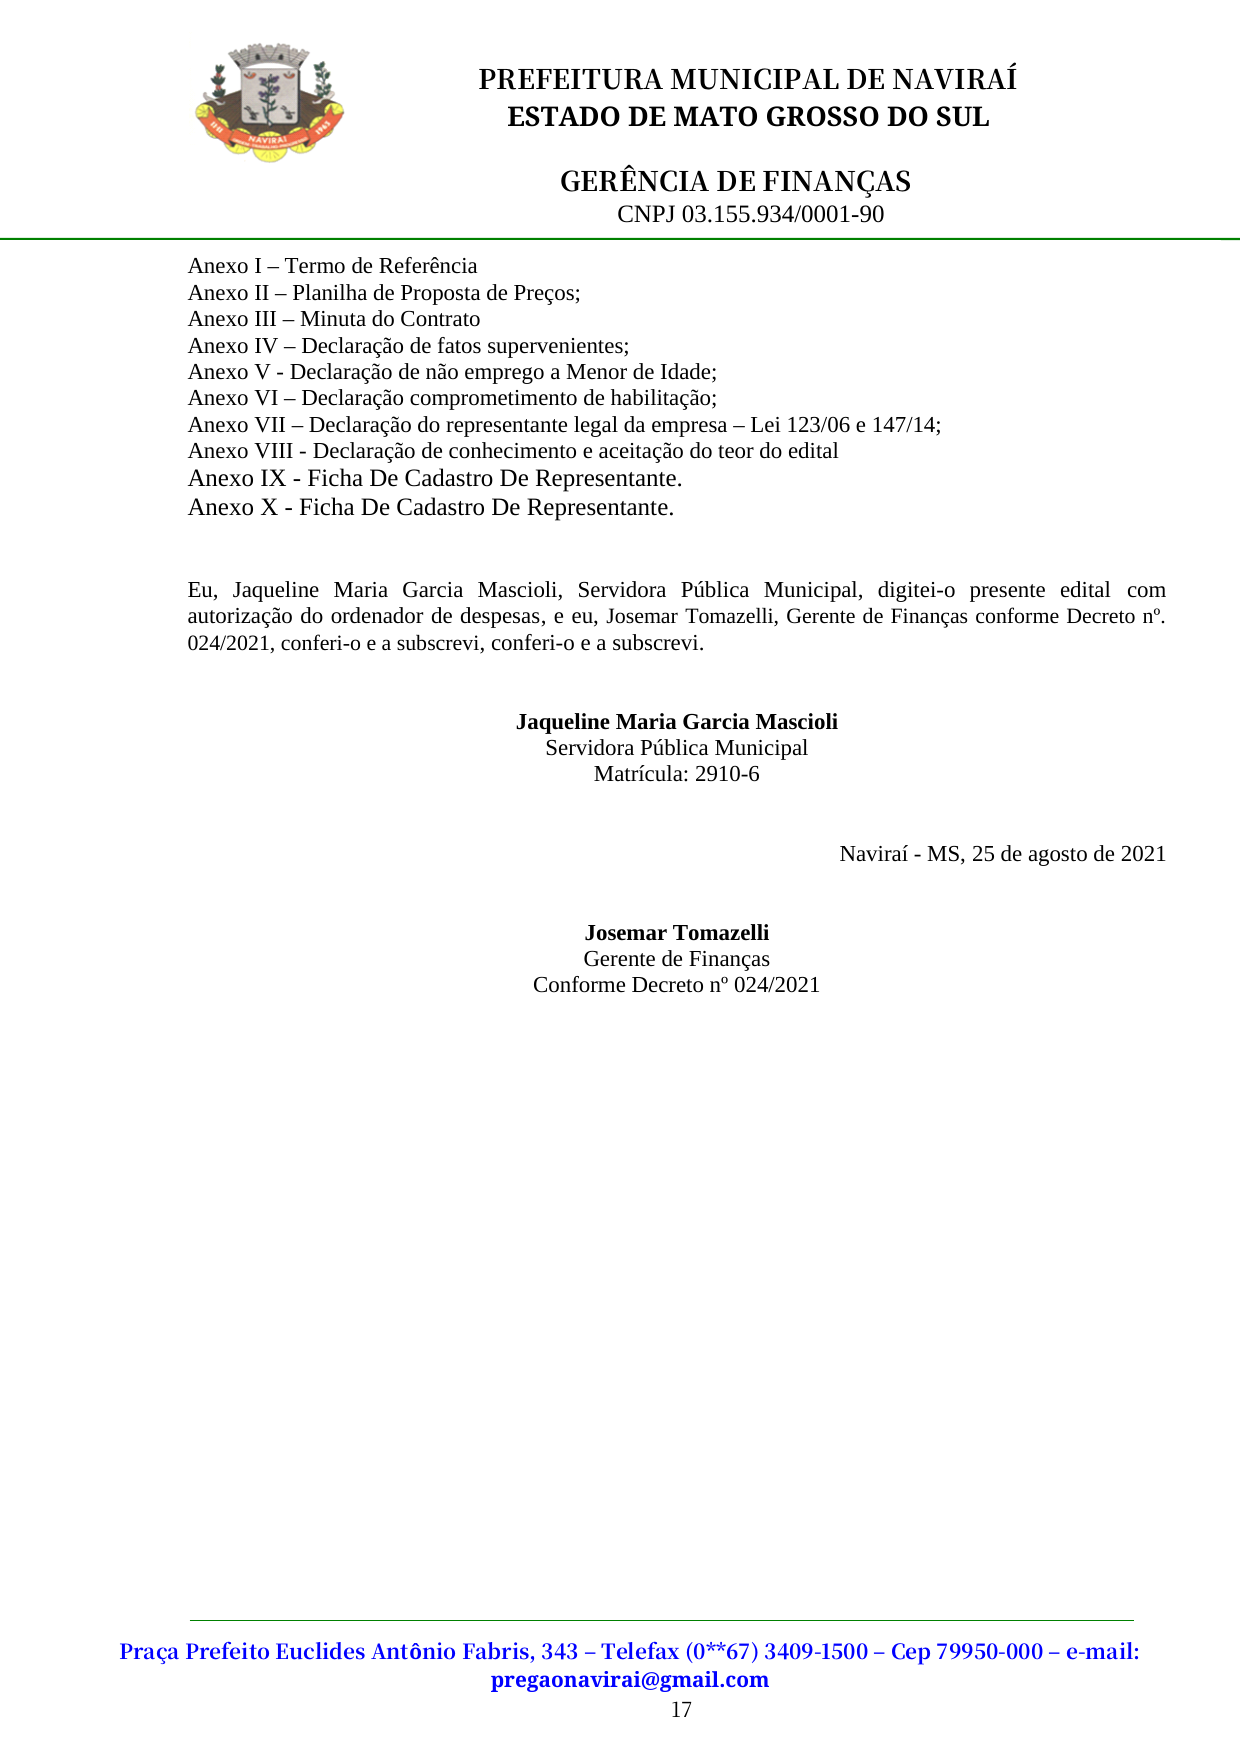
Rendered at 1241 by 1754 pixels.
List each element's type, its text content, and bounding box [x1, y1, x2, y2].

text Anexo IV – Declaração de fatos supervenientes; [187, 332, 1166, 358]
text Naviraí - MS, 25 de agosto de 2021 [187, 839, 1166, 866]
text Anexo III – Minuta do Contrato [187, 305, 1166, 332]
text Anexo X - Ficha De Cadastro De Representante. [187, 492, 1166, 521]
text Servidora Pública Municipal [187, 734, 1166, 761]
text Anexo I – Termo de Referência [187, 253, 1166, 279]
text Jaqueline Maria Garcia Mascioli [187, 708, 1166, 734]
text Anexo VIII - Declaração de conhecimento e aceitação do teor do edital [187, 437, 1166, 463]
text Conforme Decreto nº 024/2021 [187, 971, 1166, 998]
text Anexo IX - Ficha De Cadastro De Representante. [187, 463, 1166, 492]
text Anexo VI – Declaração comprometimento de habilitação; [187, 384, 1166, 411]
text Josemar Tomazelli [187, 919, 1166, 945]
text Anexo V - Declaração de não emprego a Menor de Idade; [187, 358, 1166, 384]
text Eu, Jaqueline Maria Garcia Mascioli, Servidora Pública Municipal, digitei-o presente edital com autorização do ordenador de despesas, e eu, Josemar Tomazelli, Gerente de Finanças conforme Decreto nº. 024/2021, conferi-o e a subscrevi, conferi-o e a subscrevi. [187, 576, 1166, 655]
text Anexo II – Planilha de Proposta de Preços; [187, 279, 1166, 305]
text Gerente de Finanças [187, 945, 1166, 971]
text Matrícula: 2910-6 [187, 761, 1166, 787]
text Anexo VII – Declaração do representante legal da empresa – Lei 123/06 e 147/14; [187, 411, 1166, 437]
